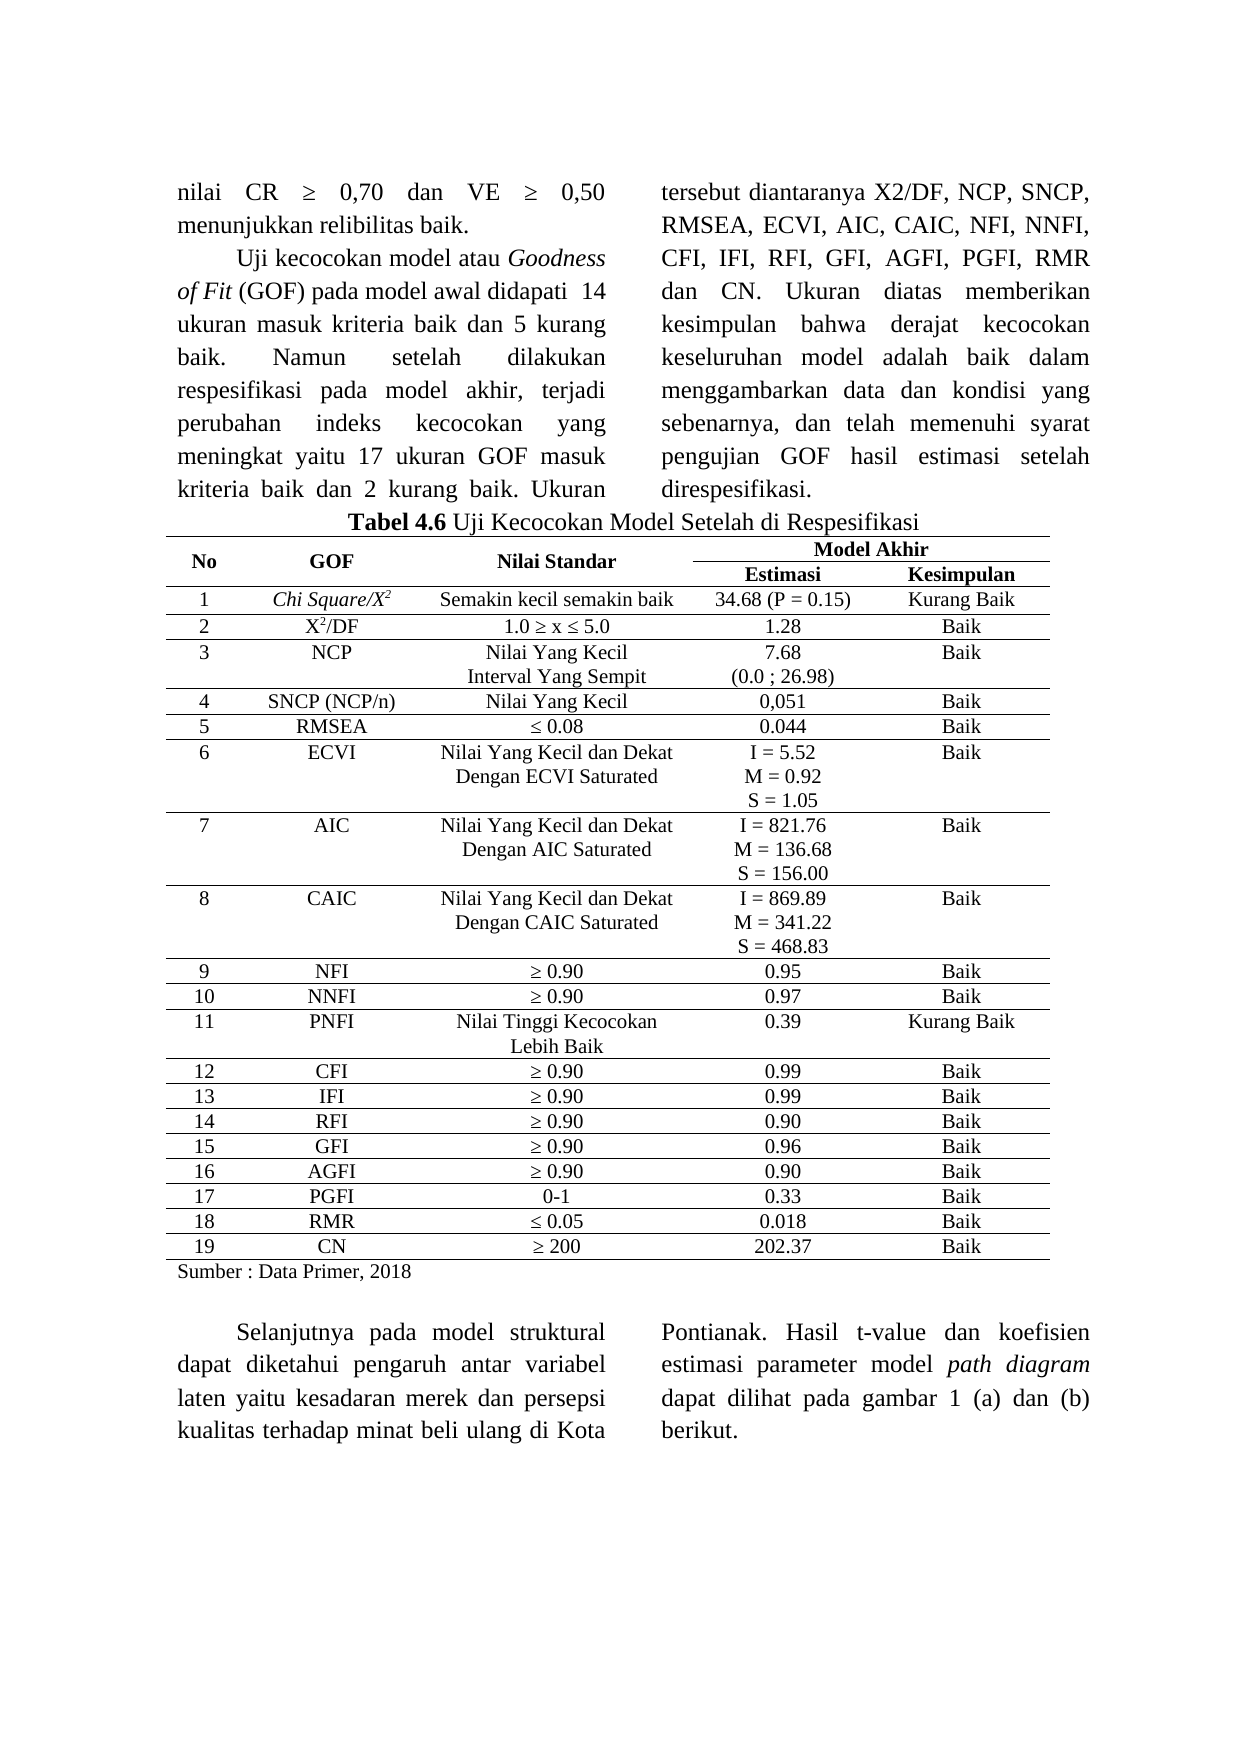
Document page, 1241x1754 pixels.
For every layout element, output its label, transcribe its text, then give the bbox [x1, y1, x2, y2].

table_cell I = 821.76 M = 136.68 S = 156.00 [693, 813, 873, 885]
table_cell CAIC [243, 886, 421, 958]
table_cell Baik [873, 886, 1050, 958]
table_cell 0.044 [693, 715, 873, 738]
table_cell IFI [243, 1084, 421, 1108]
table_cell Kurang Baik [873, 1010, 1050, 1058]
table_cell Baik [873, 615, 1050, 638]
table_cell Baik [873, 1109, 1050, 1133]
table_cell 0.95 [693, 959, 873, 983]
text Sumber : Data Primer, 2018 [177, 1259, 1090, 1283]
table_cell Baik [873, 1134, 1050, 1158]
table_cell 0-1 [421, 1184, 693, 1208]
table_cell Baik [873, 813, 1050, 885]
table_cell Baik [873, 1184, 1050, 1208]
table_cell I = 869.89 M = 341.22 S = 468.83 [693, 886, 873, 958]
table_cell 11 [166, 1010, 243, 1058]
table_cell ≥ 200 [421, 1234, 693, 1258]
table_cell Baik [873, 984, 1050, 1008]
table_header Nilai Standar [421, 537, 693, 586]
table_cell 3 [166, 640, 243, 688]
table_cell Nilai Yang Kecil dan Dekat Dengan CAIC Saturated [421, 886, 693, 958]
table_cell CN [243, 1234, 421, 1258]
table_cell 0.99 [693, 1084, 873, 1108]
table_cell 0.018 [693, 1209, 873, 1233]
table_cell RFI [243, 1109, 421, 1133]
table_cell ≥ 0.90 [421, 959, 693, 983]
table_cell 15 [166, 1134, 243, 1158]
table_cell Nilai Yang Kecil Interval Yang Sempit [421, 640, 693, 688]
table_cell NFI [243, 959, 421, 983]
table_cell 12 [166, 1059, 243, 1083]
table_cell 4 [166, 689, 243, 713]
table_cell Baik [873, 1209, 1050, 1233]
table_cell Baik [873, 959, 1050, 983]
table_cell I = 5.52 M = 0.92 S = 1.05 [693, 740, 873, 812]
table_cell 7.68 (0.0 ; 26.98) [693, 640, 873, 688]
table_cell 19 [166, 1234, 243, 1258]
table_cell 9 [166, 959, 243, 983]
table_cell 0.33 [693, 1184, 873, 1208]
table_cell SNCP (NCP/n) [243, 689, 421, 713]
table_cell 1.28 [693, 615, 873, 638]
table_header No [166, 537, 243, 586]
table_cell NNFI [243, 984, 421, 1008]
table_cell CFI [243, 1059, 421, 1083]
table_cell AGFI [243, 1159, 421, 1183]
table_cell ≥ 0.90 [421, 1134, 693, 1158]
table_cell 0.39 [693, 1010, 873, 1058]
table_cell Baik [873, 715, 1050, 738]
table_cell 17 [166, 1184, 243, 1208]
table_cell Baik [873, 1234, 1050, 1258]
text Tabel 4.6 Uji Kecocokan Model Setelah di Respesifikasi [177, 507, 1090, 536]
table_cell Nilai Tinggi Kecocokan Lebih Baik [421, 1010, 693, 1058]
table_cell Baik [873, 1059, 1050, 1083]
table_cell Chi Square/X2 [243, 587, 421, 613]
table_cell 5 [166, 715, 243, 738]
table_cell RMR [243, 1209, 421, 1233]
table_cell 1.0 ≥ x ≤ 5.0 [421, 615, 693, 638]
table_cell ≥ 0.90 [421, 1159, 693, 1183]
table_cell Baik [873, 640, 1050, 688]
table_header GOF [243, 537, 421, 586]
table_cell 7 [166, 813, 243, 885]
table_cell Nilai Yang Kecil dan Dekat Dengan AIC Saturated [421, 813, 693, 885]
table_cell 2 [166, 615, 243, 638]
table_cell Baik [873, 1084, 1050, 1108]
table_cell Estimasi [693, 562, 873, 586]
table_cell ≥ 0.90 [421, 1059, 693, 1083]
table_cell 6 [166, 740, 243, 812]
table_cell ≥ 0.90 [421, 1084, 693, 1108]
table_cell 1 [166, 587, 243, 613]
table_cell Nilai Yang Kecil [421, 689, 693, 713]
table_cell ECVI [243, 740, 421, 812]
table_cell 10 [166, 984, 243, 1008]
table_cell 34.68 (P = 0.15) [693, 587, 873, 613]
text Uji kecocokan model atau Goodness of Fit (GOF) pada model awal didapati 14 ukuran masuk kriteria baik dan 5 kurang baik. Namun setelah dilakukan respesifikasi pada model akhir, terjadi perubahan indeks kecocokan yang meningkat yaitu 17 ukuran GOF masuk kriteria baik dan 2 kurang baik. Ukuran tersebut diantaranya X2/DF, NCP, SNCP, RMSEA, ECVI, AIC, CAIC, NFI, NNFI, CFI, IFI, RFI, GFI, AGFI, PGFI, RMR dan CN. Ukuran diatas memberikan kesimpulan bahwa derajat kecocokan keseluruhan model adalah baik dalam menggambarkan data dan kondisi yang sebenarnya, dan telah memenuhi syarat pengujian GOF hasil estimasi setelah direspesifikasi. [177, 243, 606, 503]
table_header Model Akhir [693, 537, 1050, 561]
text Selanjutnya pada model struktural dapat diketahui pengaruh antar variabel laten yaitu kesadaran merek dan persepsi kualitas terhadap minat beli ulang di Kota Pontianak. Hasil t-value dan koefisien estimasi parameter model path diagram dapat dilihat pada gambar 1 (a) dan (b) berikut. [177, 1317, 606, 1444]
table_cell 14 [166, 1109, 243, 1133]
text Uji kecocokan model atau Goodness of Fit (GOF) pada model awal didapati 14 ukuran masuk kriteria baik dan 5 kurang baik. Namun setelah dilakukan respesifikasi pada model akhir, terjadi perubahan indeks kecocokan yang meningkat yaitu 17 ukuran GOF masuk kriteria baik dan 2 kurang baik. Ukuran tersebut diantaranya X2/DF, NCP, SNCP, RMSEA, ECVI, AIC, CAIC, NFI, NNFI, CFI, IFI, RFI, GFI, AGFI, PGFI, RMR dan CN. Ukuran diatas memberikan kesimpulan bahwa derajat kecocokan keseluruhan model adalah baik dalam menggambarkan data dan kondisi yang sebenarnya, dan telah memenuhi syarat pengujian GOF hasil estimasi setelah direspesifikasi. [661, 177, 1090, 503]
table_cell ≥ 0.90 [421, 984, 693, 1008]
table_cell 13 [166, 1084, 243, 1108]
table_cell Nilai Yang Kecil dan Dekat Dengan ECVI Saturated [421, 740, 693, 812]
table_cell 0.90 [693, 1159, 873, 1183]
table_cell ≤ 0.05 [421, 1209, 693, 1233]
table_cell Baik [873, 740, 1050, 812]
table_cell AIC [243, 813, 421, 885]
table_cell Kurang Baik [873, 587, 1050, 613]
table_cell ≥ 0.90 [421, 1109, 693, 1133]
table_cell 8 [166, 886, 243, 958]
table_cell PGFI [243, 1184, 421, 1208]
text Selanjutnya pada model struktural dapat diketahui pengaruh antar variabel laten yaitu kesadaran merek dan persepsi kualitas terhadap minat beli ulang di Kota Pontianak. Hasil t-value dan koefisien estimasi parameter model path diagram dapat dilihat pada gambar 1 (a) dan (b) berikut. [661, 1317, 1090, 1444]
table_cell PNFI [243, 1010, 421, 1058]
table_cell Baik [873, 1159, 1050, 1183]
table_cell 0,051 [693, 689, 873, 713]
table_cell 18 [166, 1209, 243, 1233]
table_cell 0.90 [693, 1109, 873, 1133]
table_cell Kesimpulan [873, 562, 1050, 586]
table_cell RMSEA [243, 715, 421, 738]
table_cell X2/DF [243, 615, 421, 638]
table_cell 0.96 [693, 1134, 873, 1158]
table_cell 0.99 [693, 1059, 873, 1083]
table_cell 16 [166, 1159, 243, 1183]
table_cell Baik [873, 689, 1050, 713]
table_cell GFI [243, 1134, 421, 1158]
table_cell 202.37 [693, 1234, 873, 1258]
table_cell ≤ 0.08 [421, 715, 693, 738]
table_cell 0.97 [693, 984, 873, 1008]
table_cell Semakin kecil semakin baik [421, 587, 693, 613]
table_cell NCP [243, 640, 421, 688]
